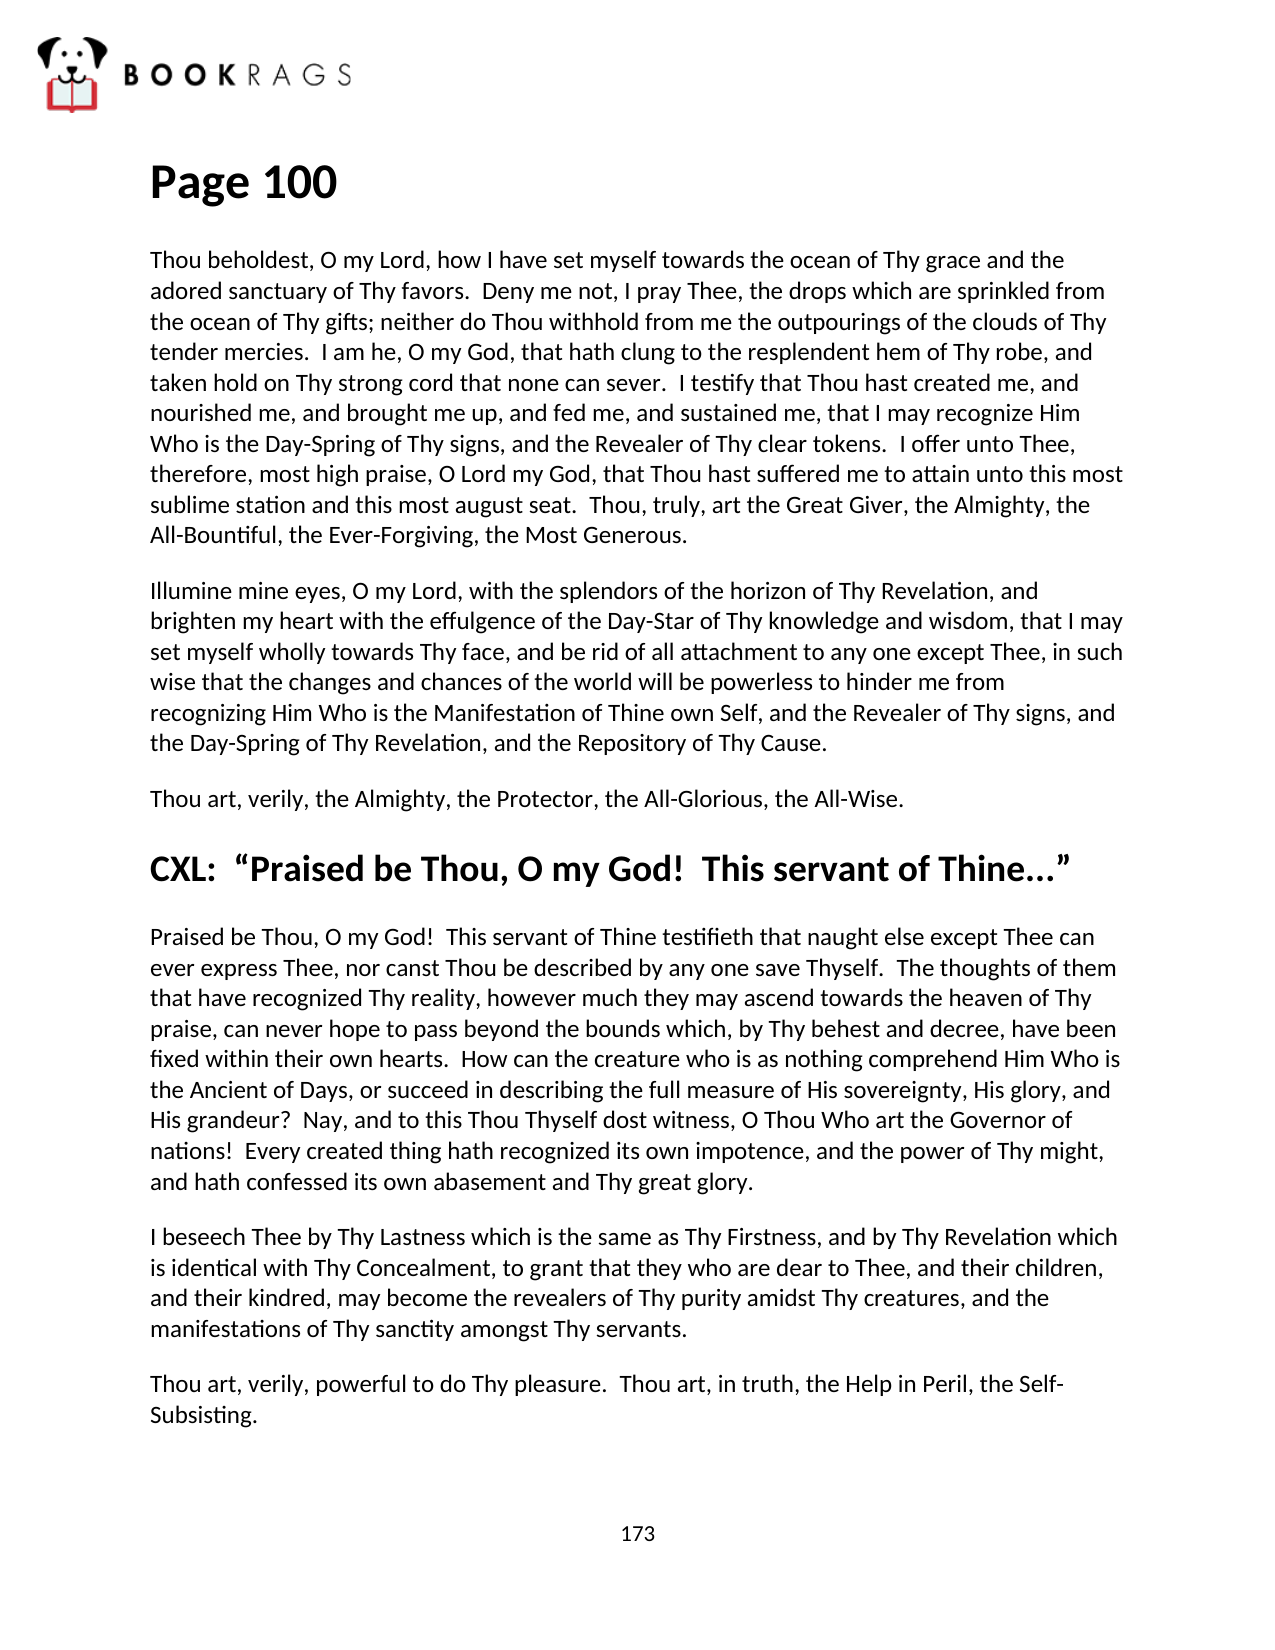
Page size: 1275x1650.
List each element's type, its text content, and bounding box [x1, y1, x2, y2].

picture [37, 37, 351, 113]
text Praised be Thou, O my God! This servant of Thine testifieth that naught else except Thee can ever express Thee, nor canst Thou be described by any one save Thyself. The thoughts of them that have recognized Thy reality, however much they may ascend towards the heaven of Thy praise, can never hope to pass beyond the bounds which, by Thy behest and decree, have been fixed within their own hearts. How can the creature who is as nothing comprehend Him Who is the Ancient of Days, or succeed in describing the full measure of His sovereignty, His glory, and His grandeur? Nay, and to this Thou Thyself dost witness, O Thou Who art the Governor of nations! Every created thing hath recognized its own impotence, and the power of Thy might, and hath confessed its own abasement and Thy great glory. [150, 922, 1125, 1196]
text Thou beholdest, O my Lord, how I have set myself towards the ocean of Thy grace and the adored sanctuary of Thy favors. Deny me not, I pray Thee, the drops which are sprinkled from the ocean of Thy gifts; neither do Thou withhold from me the outpourings of the clouds of Thy tender mercies. I am he, O my God, that hath clung to the resplendent hem of Thy robe, and taken hold on Thy strong cord that none can sever. I testify that Thou hast created me, and nourished me, and brought me up, and fed me, and sustained me, that I may recognize Him Who is the Day-Spring of Thy signs, and the Revealer of Thy clear tokens. I offer unto Thee, therefore, most high praise, O Lord my God, that Thou hast suffered me to attain unto this most sublime station and this most august seat. Thou, truly, art the Great Giver, the Almighty, the All-Bountiful, the Ever-Forgiving, the Most Generous. [150, 244, 1125, 550]
text Thou art, verily, powerful to do Thy pleasure. Thou art, in truth, the Help in Peril, the Self-Subsisting. [150, 1368, 1125, 1429]
text Page 100 [150, 150, 1125, 211]
text Illumine mine eyes, O my Lord, with the splendors of the horizon of Thy Revelation, and brighten my heart with the effulgence of the Day-Star of Thy knowledge and wisdom, that I may set myself wholly towards Thy face, and be rid of all attachment to any one except Thee, in such wise that the changes and chances of the world will be powerless to hinder me from recognizing Him Who is the Manifestation of Thine own Self, and the Revealer of Thy signs, and the Day-Spring of Thy Revelation, and the Repository of Thy Cause. [150, 575, 1125, 758]
text CXL: “Praised be Thou, O my God! This servant of Thine...” [150, 844, 1125, 890]
text I beseech Thee by Thy Lastness which is the same as Thy Firstness, and by Thy Revelation which is identical with Thy Concealment, to grant that they who are dear to Thee, and their children, and their kindred, may become the revealers of Thy purity amidst Thy creatures, and the manifestations of Thy sanctity amongst Thy servants. [150, 1221, 1125, 1343]
text Thou art, verily, the Almighty, the Protector, the All-Glorious, the All-Wise. [150, 783, 1125, 813]
